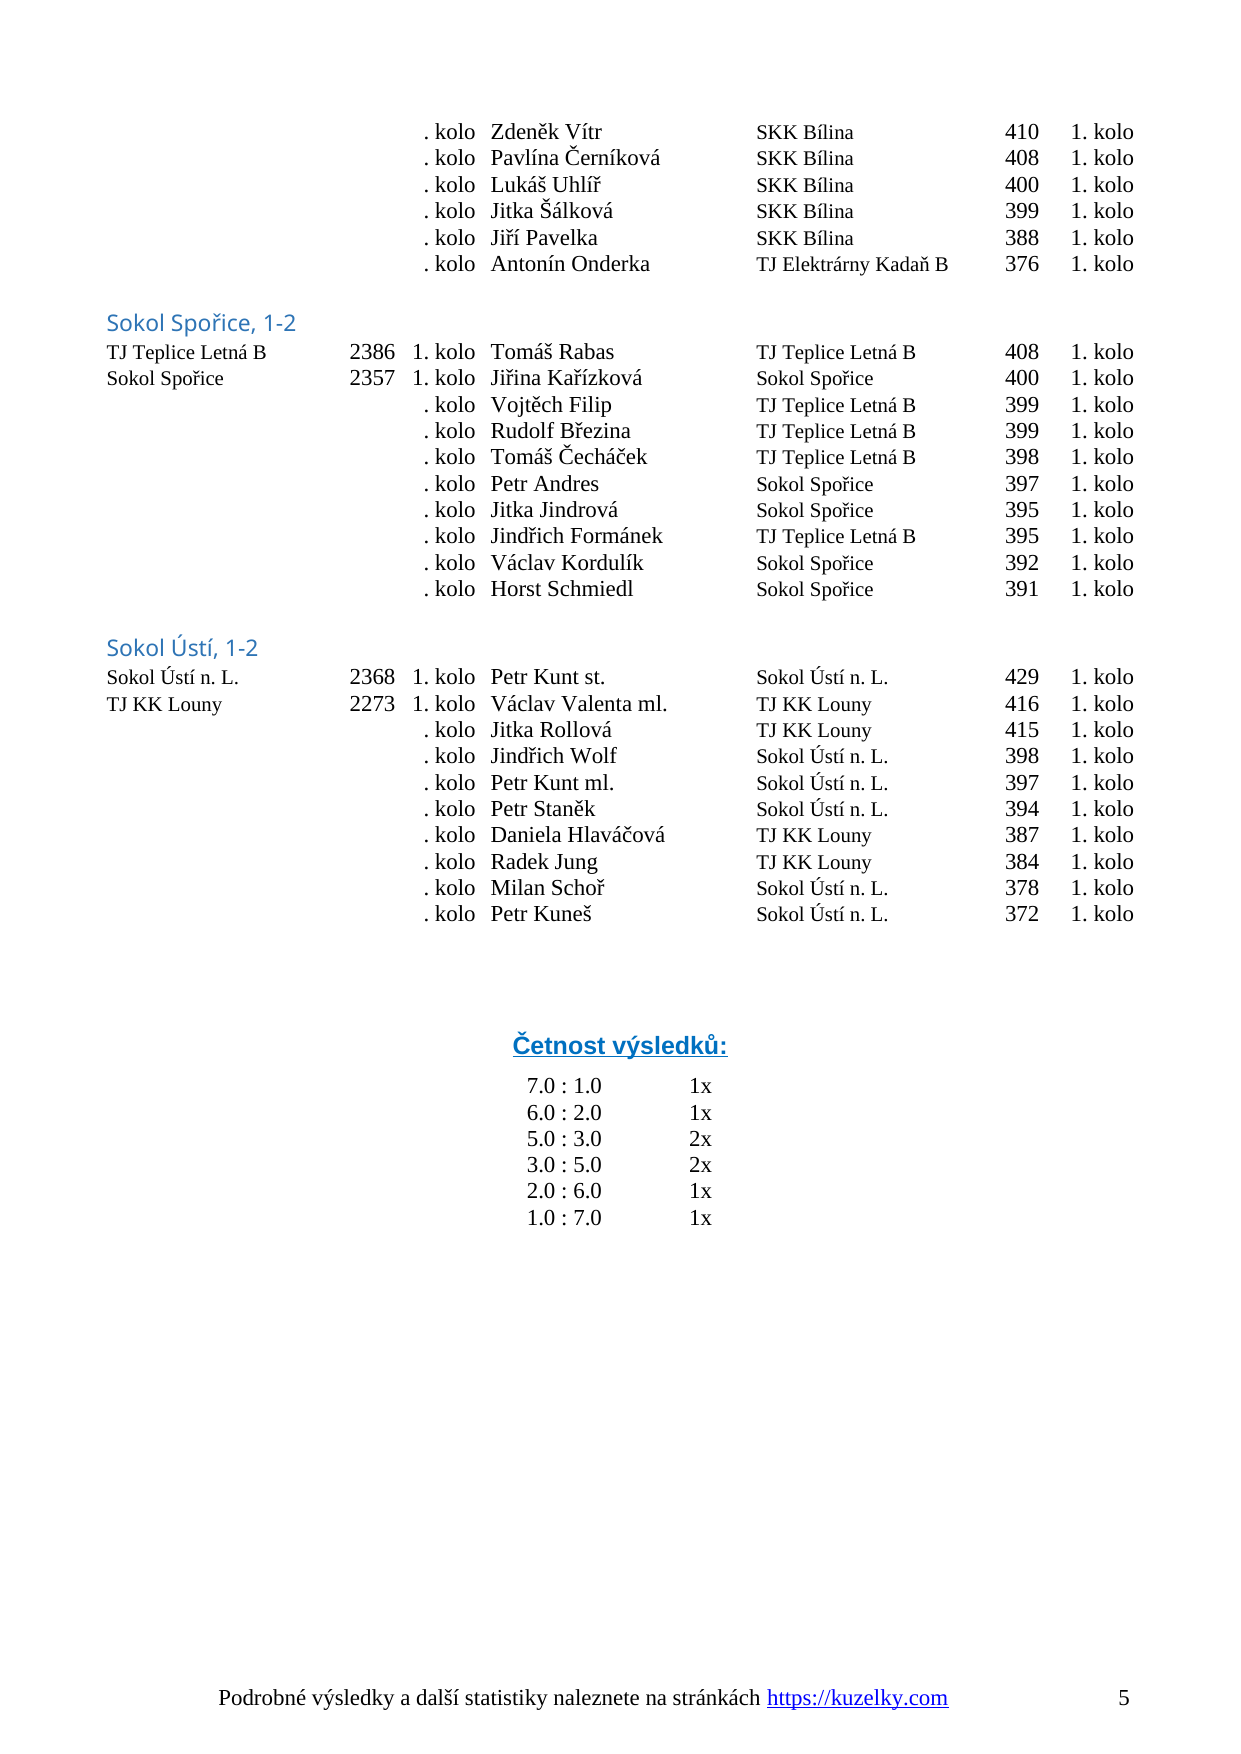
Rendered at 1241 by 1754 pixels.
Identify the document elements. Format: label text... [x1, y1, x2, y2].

text . kolo Petr Andres Sokol Spořice 397 1. kolo [106, 470, 1134, 496]
subtitle Sokol Ústí, 1-2 [106, 632, 1134, 663]
text . kolo Petr Kunt ml. Sokol Ústí n. L. 397 1. kolo [106, 769, 1134, 795]
text 5.0 : 3.0 2x [106, 1125, 1134, 1151]
text . kolo Jiří Pavelka SKK Bílina 388 1. kolo [106, 223, 1134, 250]
text . kolo Tomáš Čecháček TJ Teplice Letná B 398 1. kolo [106, 443, 1134, 470]
text . kolo Jindřich Formánek TJ Teplice Letná B 395 1. kolo [106, 522, 1134, 549]
text . kolo Vojtěch Filip TJ Teplice Letná B 399 1. kolo [106, 391, 1134, 417]
text . kolo Václav Kordulík Sokol Spořice 392 1. kolo [106, 549, 1134, 575]
text . kolo Antonín Onderka TJ Elektrárny Kadaň B 376 1. kolo [106, 250, 1134, 276]
text . kolo Jindřich Wolf Sokol Ústí n. L. 398 1. kolo [106, 742, 1134, 769]
text . kolo Jitka Jindrová Sokol Spořice 395 1. kolo [106, 496, 1134, 522]
text TJ KK Louny 2273 1. kolo Václav Valenta ml. TJ KK Louny 416 1. kolo [106, 690, 1134, 716]
text . kolo Zdeněk Vítr SKK Bílina 410 1. kolo [106, 118, 1134, 144]
text . kolo Petr Kuneš Sokol Ústí n. L. 372 1. kolo [106, 901, 1134, 927]
text . kolo Rudolf Březina TJ Teplice Letná B 399 1. kolo [106, 417, 1134, 443]
text . kolo Radek Jung TJ KK Louny 384 1. kolo [106, 848, 1134, 874]
text . kolo Daniela Hlaváčová TJ KK Louny 387 1. kolo [106, 821, 1134, 848]
text Sokol Spořice 2357 1. kolo Jiřina Kařízková Sokol Spořice 400 1. kolo [106, 364, 1134, 391]
text . kolo Pavlína Černíková SKK Bílina 408 1. kolo [106, 144, 1134, 171]
text Sokol Ústí n. L. 2368 1. kolo Petr Kunt st. Sokol Ústí n. L. 429 1. kolo [106, 663, 1134, 690]
text . kolo Lukáš Uhlíř SKK Bílina 400 1. kolo [106, 171, 1134, 197]
text . kolo Milan Schoř Sokol Ústí n. L. 378 1. kolo [106, 874, 1134, 901]
text TJ Teplice Letná B 2386 1. kolo Tomáš Rabas TJ Teplice Letná B 408 1. kolo [106, 338, 1134, 364]
text . kolo Jitka Šálková SKK Bílina 399 1. kolo [106, 197, 1134, 223]
text . kolo Jitka Rollová TJ KK Louny 415 1. kolo [106, 716, 1134, 742]
text 7.0 : 1.0 1x [106, 1072, 1134, 1098]
subtitle Sokol Spořice, 1-2 [106, 307, 1134, 338]
text 3.0 : 5.0 2x [106, 1151, 1134, 1178]
text 2.0 : 6.0 1x [106, 1178, 1134, 1204]
text 6.0 : 2.0 1x [106, 1098, 1134, 1125]
text 1.0 : 7.0 1x [106, 1204, 1134, 1230]
text . kolo Petr Staněk Sokol Ústí n. L. 394 1. kolo [106, 795, 1134, 821]
text Četnost výsledků: [94, 1031, 1145, 1060]
text . kolo Horst Schmiedl Sokol Spořice 391 1. kolo [106, 575, 1134, 602]
